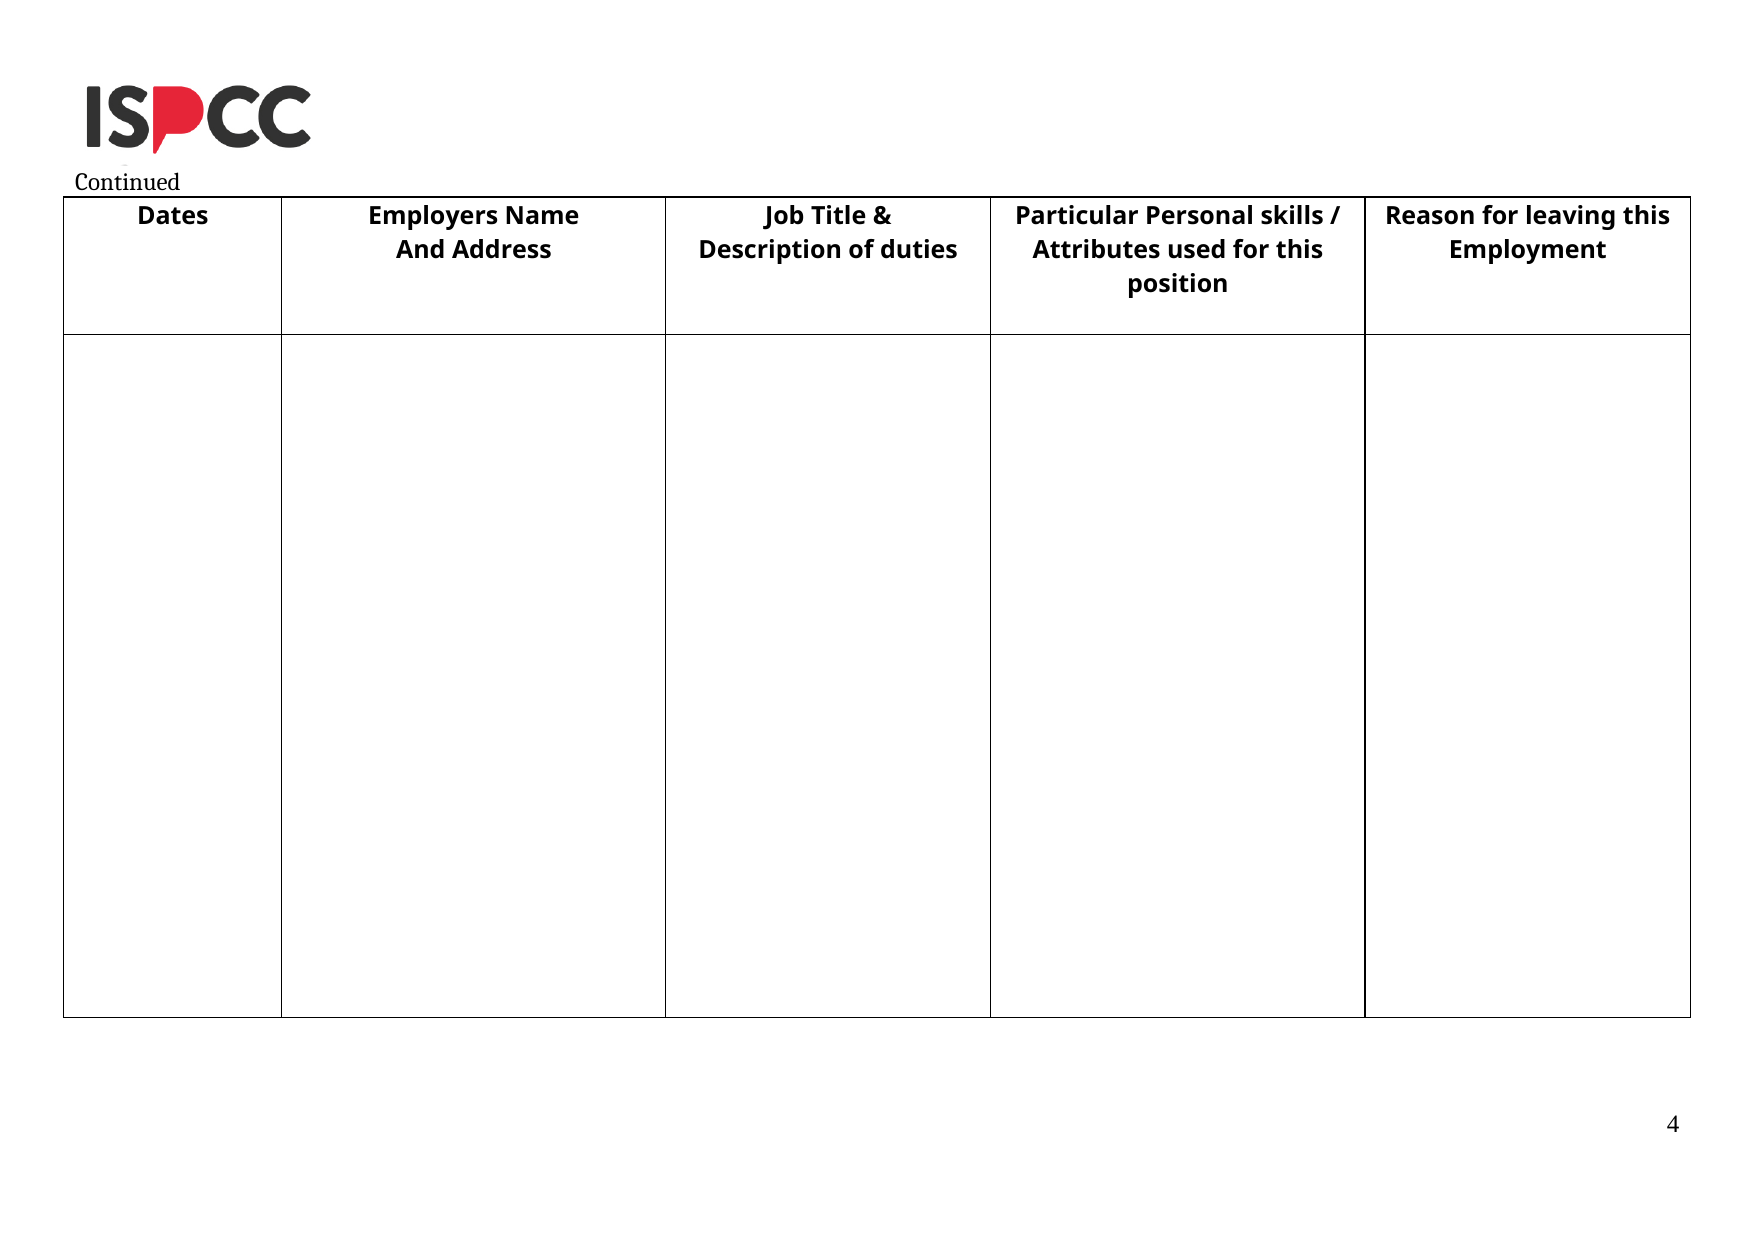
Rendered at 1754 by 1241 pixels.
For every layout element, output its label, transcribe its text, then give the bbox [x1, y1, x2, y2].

picture [75, 73, 316, 168]
table_header Reason for leaving this Employment [1366, 198, 1690, 334]
table_header Particular Personal skills / Attributes used for this position [991, 198, 1364, 334]
table_cell [1366, 335, 1690, 1017]
table_header Dates [64, 198, 281, 334]
table_header Job Title & Description of duties [666, 198, 990, 334]
text Continued [75, 168, 1679, 196]
table_cell [64, 335, 281, 1017]
table_cell [282, 335, 665, 1017]
table_cell [666, 335, 990, 1017]
table_cell [991, 335, 1364, 1017]
table_header Employers Name And Address [282, 198, 665, 334]
